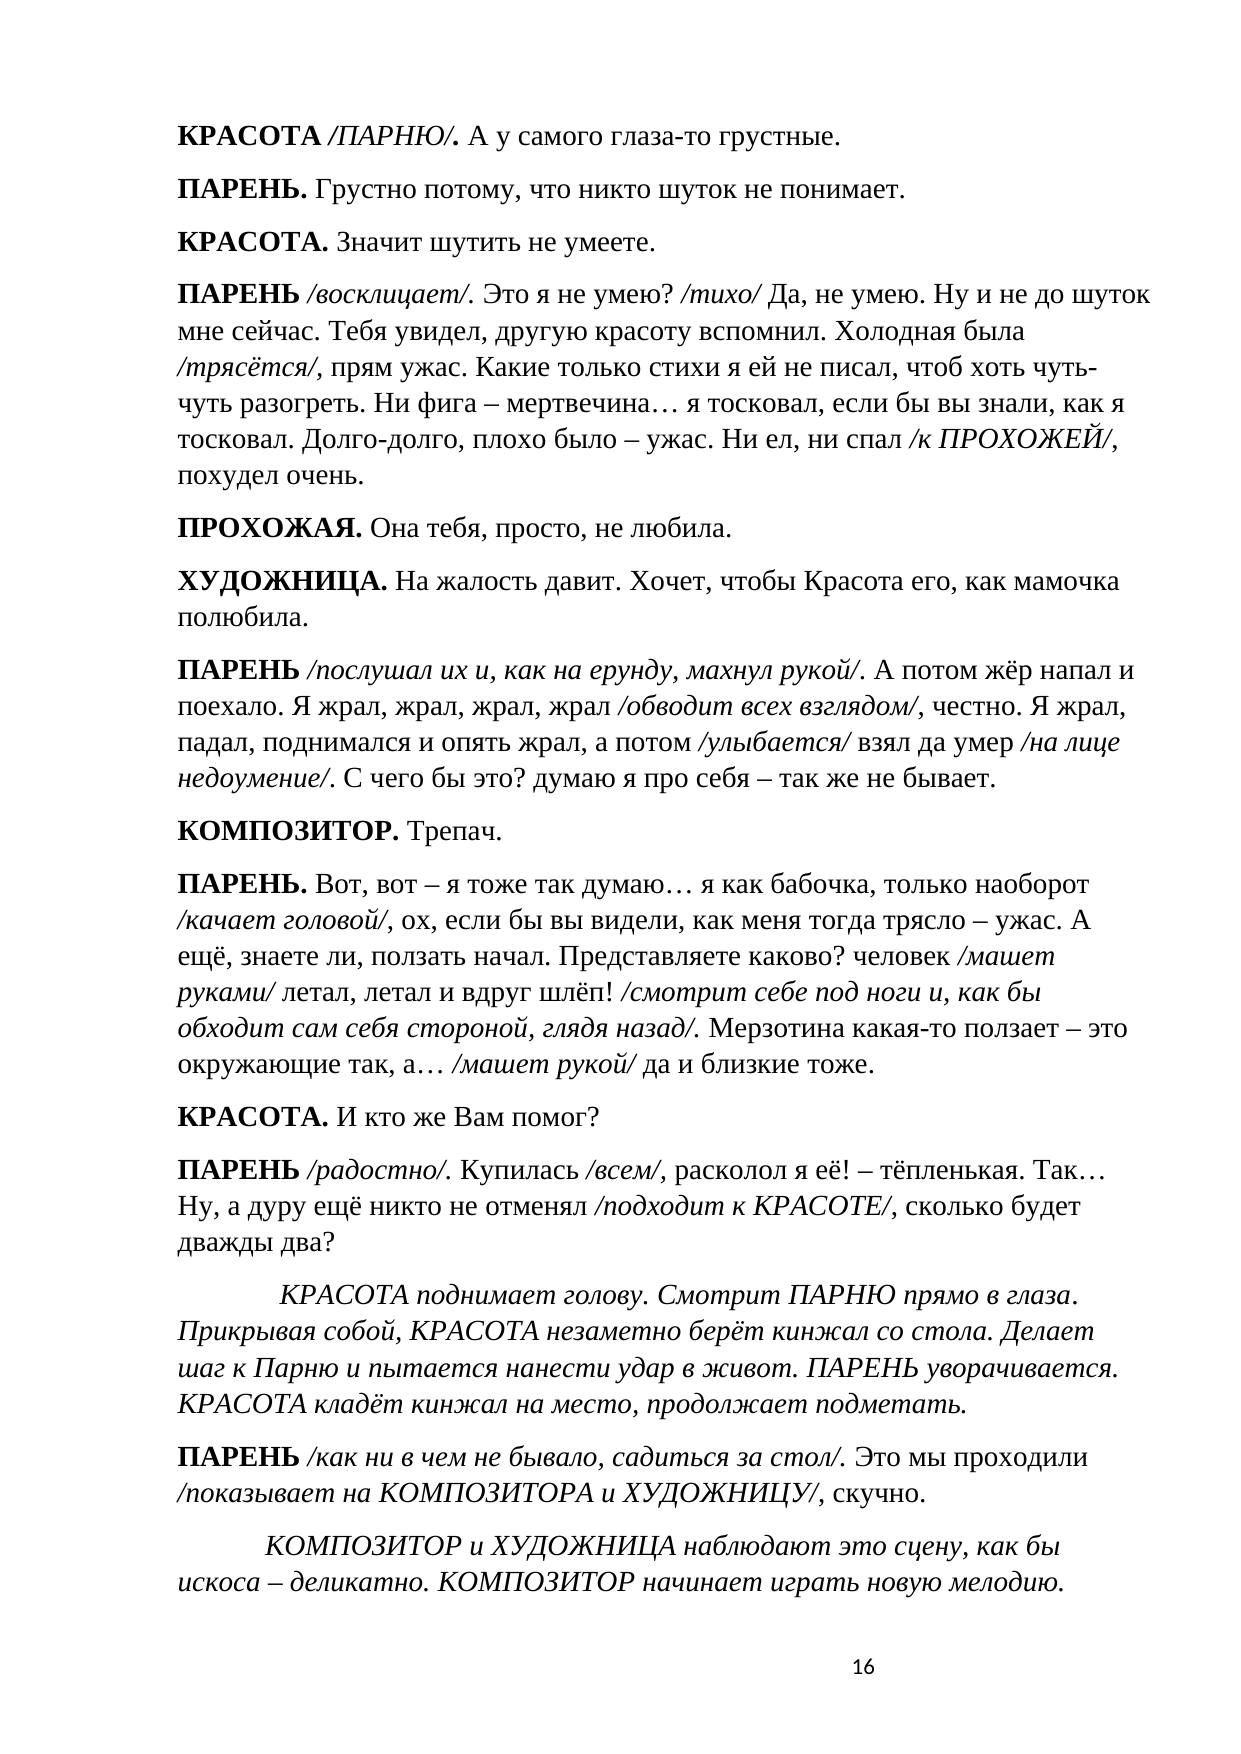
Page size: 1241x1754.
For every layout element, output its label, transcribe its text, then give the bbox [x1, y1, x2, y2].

text КРАСОТА /ПАРНЮ/. А у самого глаза-то грустные. [177, 118, 1152, 152]
text КРАСОТА поднимает голову. Смотрит ПАРНЮ прямо в глаза. Прикрывая собой, КРАСОТА незаметно берёт кинжал со стола. Делает шаг к Парню и пытается нанести удар в живот. ПАРЕНЬ уворачивается. КРАСОТА кладёт кинжал на место, продолжает подметать. [177, 1277, 1152, 1419]
text ПАРЕНЬ. Грустно потому, что никто шуток не понимает. [177, 171, 1152, 204]
text ПАРЕНЬ /радостно/. Купилась /всем/, расколол я её! – тёпленькая. Так… Ну, а дуру ещё никто не отменял /подходит к КРАСОТЕ/, сколько будет дважды два? [177, 1152, 1152, 1258]
text ХУДОЖНИЦА. На жалость давит. Хочет, чтобы Красота его, как мамочка полюбила. [177, 563, 1152, 633]
text КРАСОТА. Значит шутить не умеете. [177, 224, 1152, 257]
text КОМПОЗИТОР. Трепач. [177, 813, 1152, 847]
text КРАСОТА. И кто же Вам помог? [177, 1099, 1152, 1133]
text ПАРЕНЬ. Вот, вот – я тоже так думаю… я как бабочка, только наоборот /качает головой/, ох, если бы вы видели, как меня тогда трясло – ужас. А ещё, знаете ли, ползать начал. Представляете каково? человек /машет руками/ летал, летал и вдруг шлёп! /смотрит себе под ноги и, как бы обходит сам себя стороной, глядя назад/. Мерзотина какая-то ползает – это окружающие так, а… /машет рукой/ да и близкие тоже. [177, 866, 1152, 1080]
text ПАРЕНЬ /как ни в чем не бывало, садиться за стол/. Это мы проходили /показывает на КОМПОЗИТОРА и ХУДОЖНИЦУ/, скучно. [177, 1439, 1152, 1508]
text КОМПОЗИТОР и ХУДОЖНИЦА наблюдают это сцену, как бы искоса – деликатно. КОМПОЗИТОР начинает играть новую мелодию. [177, 1528, 1152, 1597]
text ПРОХОЖАЯ. Она тебя, просто, не любила. [177, 510, 1152, 544]
text ПАРЕНЬ /восклицает/. Это я не умею? /тихо/ Да, не умею. Ну и не до шуток мне сейчас. Тебя увидел, другую красоту вспомнил. Холодная была /трясётся/, прям ужас. Какие только стихи я ей не писал, чтоб хоть чуть-чуть разогреть. Ни фига – мертвечина… я тосковал, если бы вы знали, как я тосковал. Долго-долго, плохо было – ужас. Ни ел, ни спал /к ПРОХОЖЕЙ/, похудел очень. [177, 277, 1152, 491]
text ПАРЕНЬ /послушал их и, как на ерунду, махнул рукой/. А потом жёр напал и поехало. Я жрал, жрал, жрал, жрал /обводит всех взглядом/, честно. Я жрал, падал, поднимался и опять жрал, а потом /улыбается/ взял да умер /на лице недоумение/. С чего бы это? думаю я про себя – так же не бывает. [177, 652, 1152, 794]
